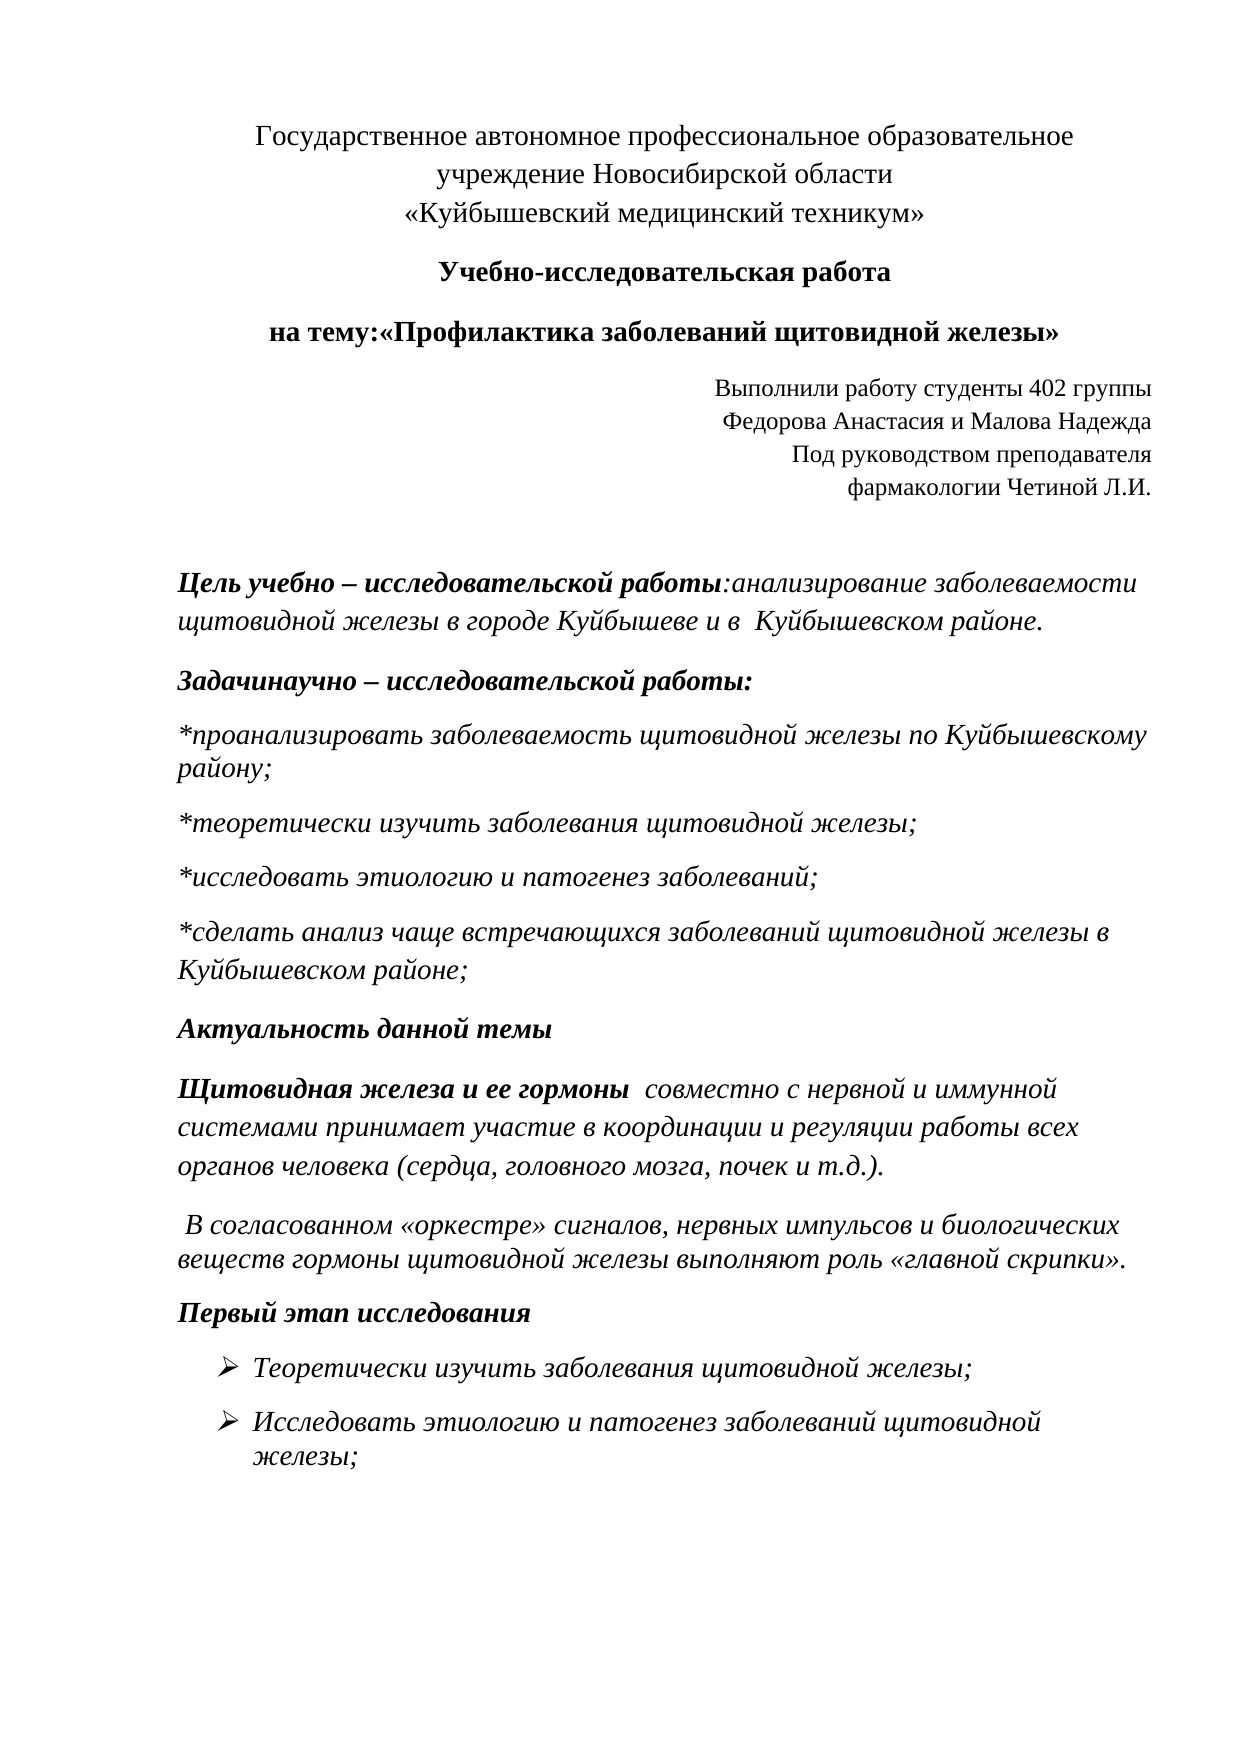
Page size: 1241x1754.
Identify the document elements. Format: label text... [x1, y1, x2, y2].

text Актуальность данной темы [177, 1012, 1152, 1045]
text Первый этап исследования [177, 1295, 1152, 1329]
text *проанализировать заболеваемость щитовидной железы по Куйбышевскому району; [177, 717, 1152, 784]
text фармакологии Четиной Л.И. [177, 472, 1152, 501]
text *теоретически изучить заболевания щитовидной железы; [177, 805, 1152, 838]
text Государственное автономное профессиональное образовательное учреждение Новосибирской области «Куйбышевский медицинский техникум» [177, 118, 1152, 229]
text *сделать анализ чаще встречающихся заболеваний щитовидной железы в Куйбышевском районе; [177, 914, 1152, 986]
list Исследовать этиологию и патогенез заболеваний щитовидной железы; [215, 1404, 1152, 1471]
text Под руководством преподавателя [177, 439, 1152, 468]
text Федорова Анастасия и Малова Надежда [177, 406, 1152, 435]
text на тему:«Профилактика заболеваний щитовидной железы» [177, 314, 1152, 347]
text Задачинаучно – исследовательской работы: [177, 663, 1152, 696]
text Цель учебно – исследовательской работы:анализирование заболеваемости щитовидной железы в городе Куйбышеве и в Куйбышевском районе. [177, 565, 1152, 637]
text Выполнили работу студенты 402 группы [177, 373, 1152, 402]
text *исследовать этиологию и патогенез заболеваний; [177, 859, 1152, 893]
text Щитовидная железа и ее гормоны совместно с нервной и иммунной системами принимает участие в координации и регуляции работы всех органов человека (сердца, головного мозга, почек и т.д.). [177, 1071, 1152, 1182]
text В согласованном «оркестре» сигналов, нервных импульсов и биологических веществ гормоны щитовидной железы выполняют роль «главной скрипки». [177, 1207, 1152, 1274]
text Учебно-исследовательская работа [177, 254, 1152, 288]
list Теоретически изучить заболевания щитовидной железы; [215, 1350, 1152, 1383]
